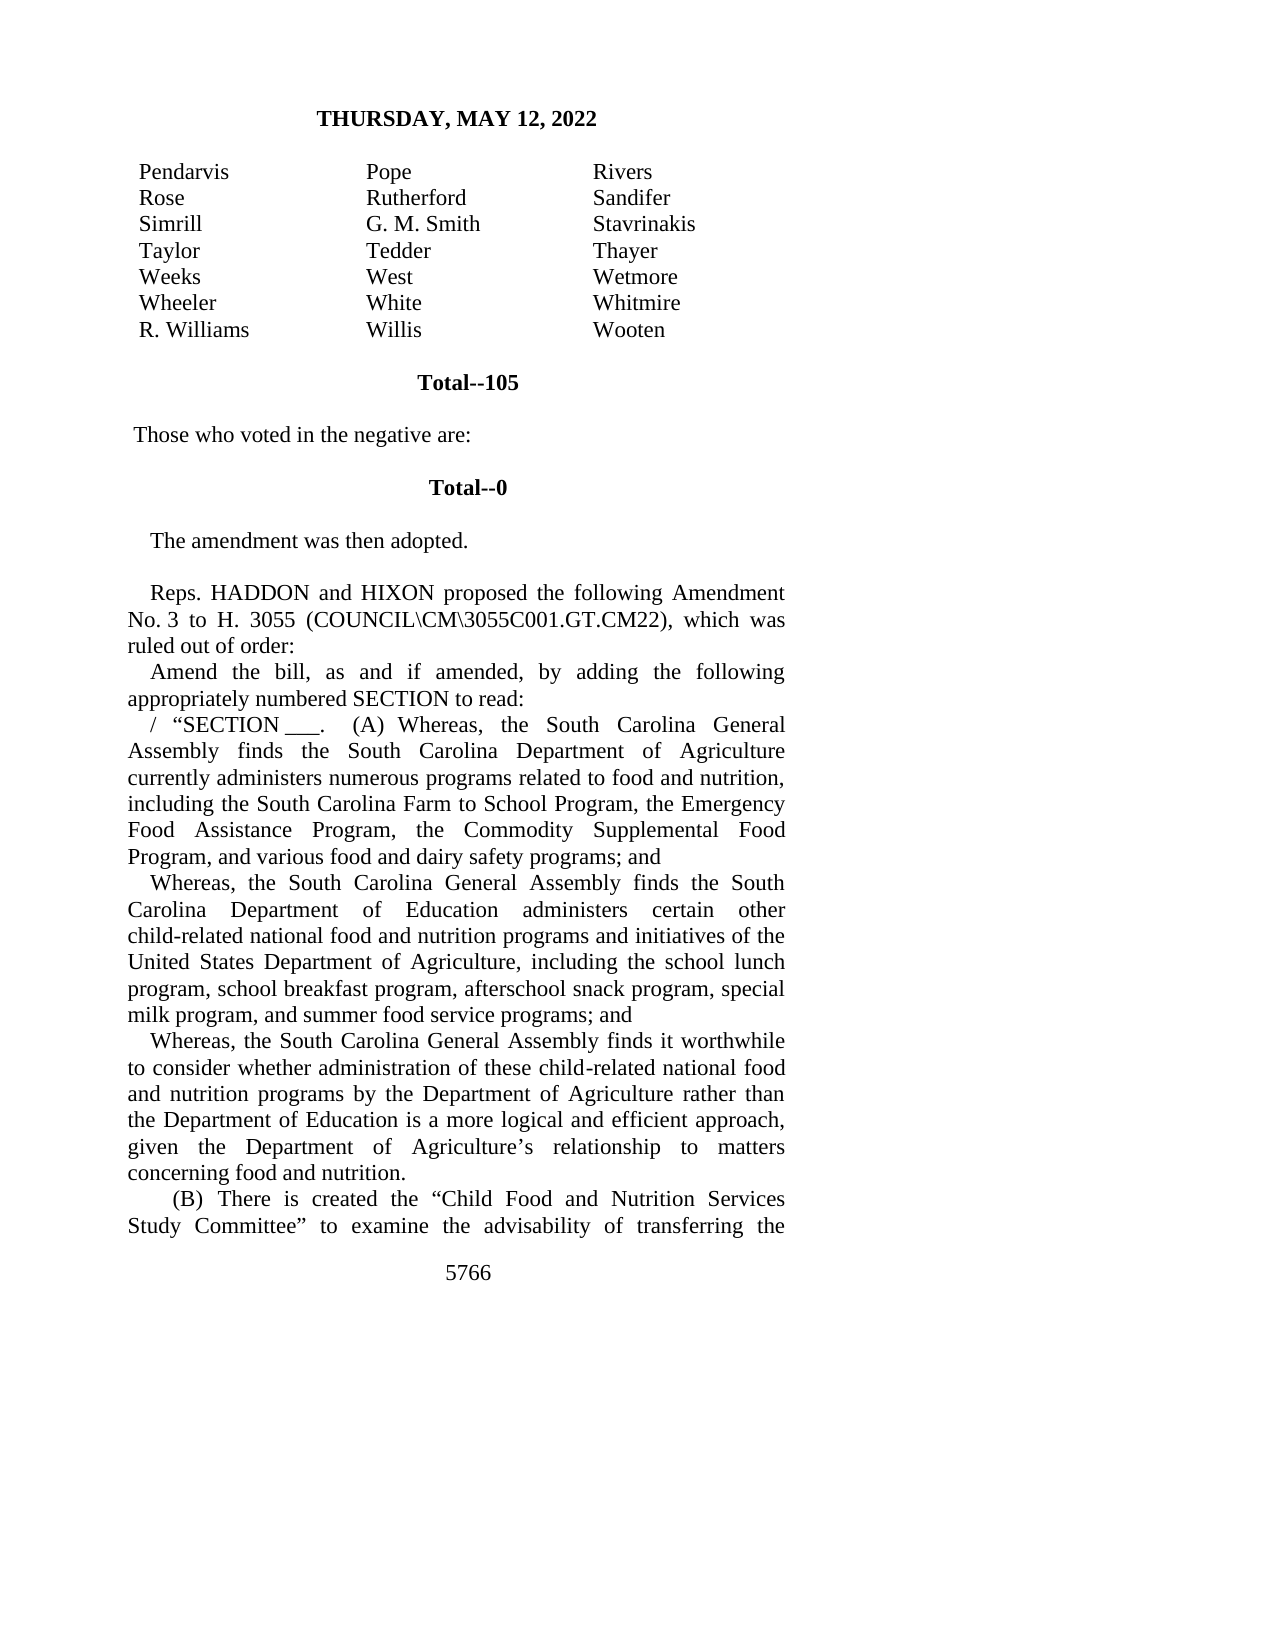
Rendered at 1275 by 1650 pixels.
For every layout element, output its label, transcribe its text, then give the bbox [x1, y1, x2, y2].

text Total--0 [127, 474, 786, 500]
text / “SECTION ___. (A) Whereas, the South Carolina General Assembly finds the South Carolina Department of Agriculture currently administers numerous programs related to food and nutrition, including the South Carolina Farm to School Program, the Emergency Food Assistance Program, the Commodity Supplemental Food Program, and various food and dairy safety programs; and [127, 711, 786, 869]
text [127, 1186, 786, 1238]
text Total--105 [127, 368, 786, 395]
text Those who voted in the negative are: [127, 421, 786, 448]
text Whereas, the South Carolina General Assembly finds the South Carolina Department of Education administers certain other child-related national food and nutrition programs and initiatives of the United States Department of Agriculture, including the school lunch program, school breakfast program, afterschool snack program, special milk program, and summer food service programs; and [127, 869, 786, 1027]
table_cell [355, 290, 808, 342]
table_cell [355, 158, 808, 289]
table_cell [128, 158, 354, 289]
text Amend the bill, as and if amended, by adding the following appropriately numbered SECTION to read: [127, 658, 786, 711]
text Whereas, the South Carolina General Assembly finds it worthwhile to consider whether administration of these child-related national food and nutrition programs by the Department of Agriculture rather than the Department of Education is a more logical and efficient approach, given the Department of Agriculture’s relationship to matters concerning food and nutrition. [127, 1027, 786, 1186]
text Reps. HADDON and HIXON proposed the following Amendment No. 3 to H. 3055 (COUNCIL\CM\3055C001.GT.CM22), which was ruled out of order: [127, 579, 786, 658]
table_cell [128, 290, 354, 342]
text The amendment was then adopted. [127, 527, 786, 553]
